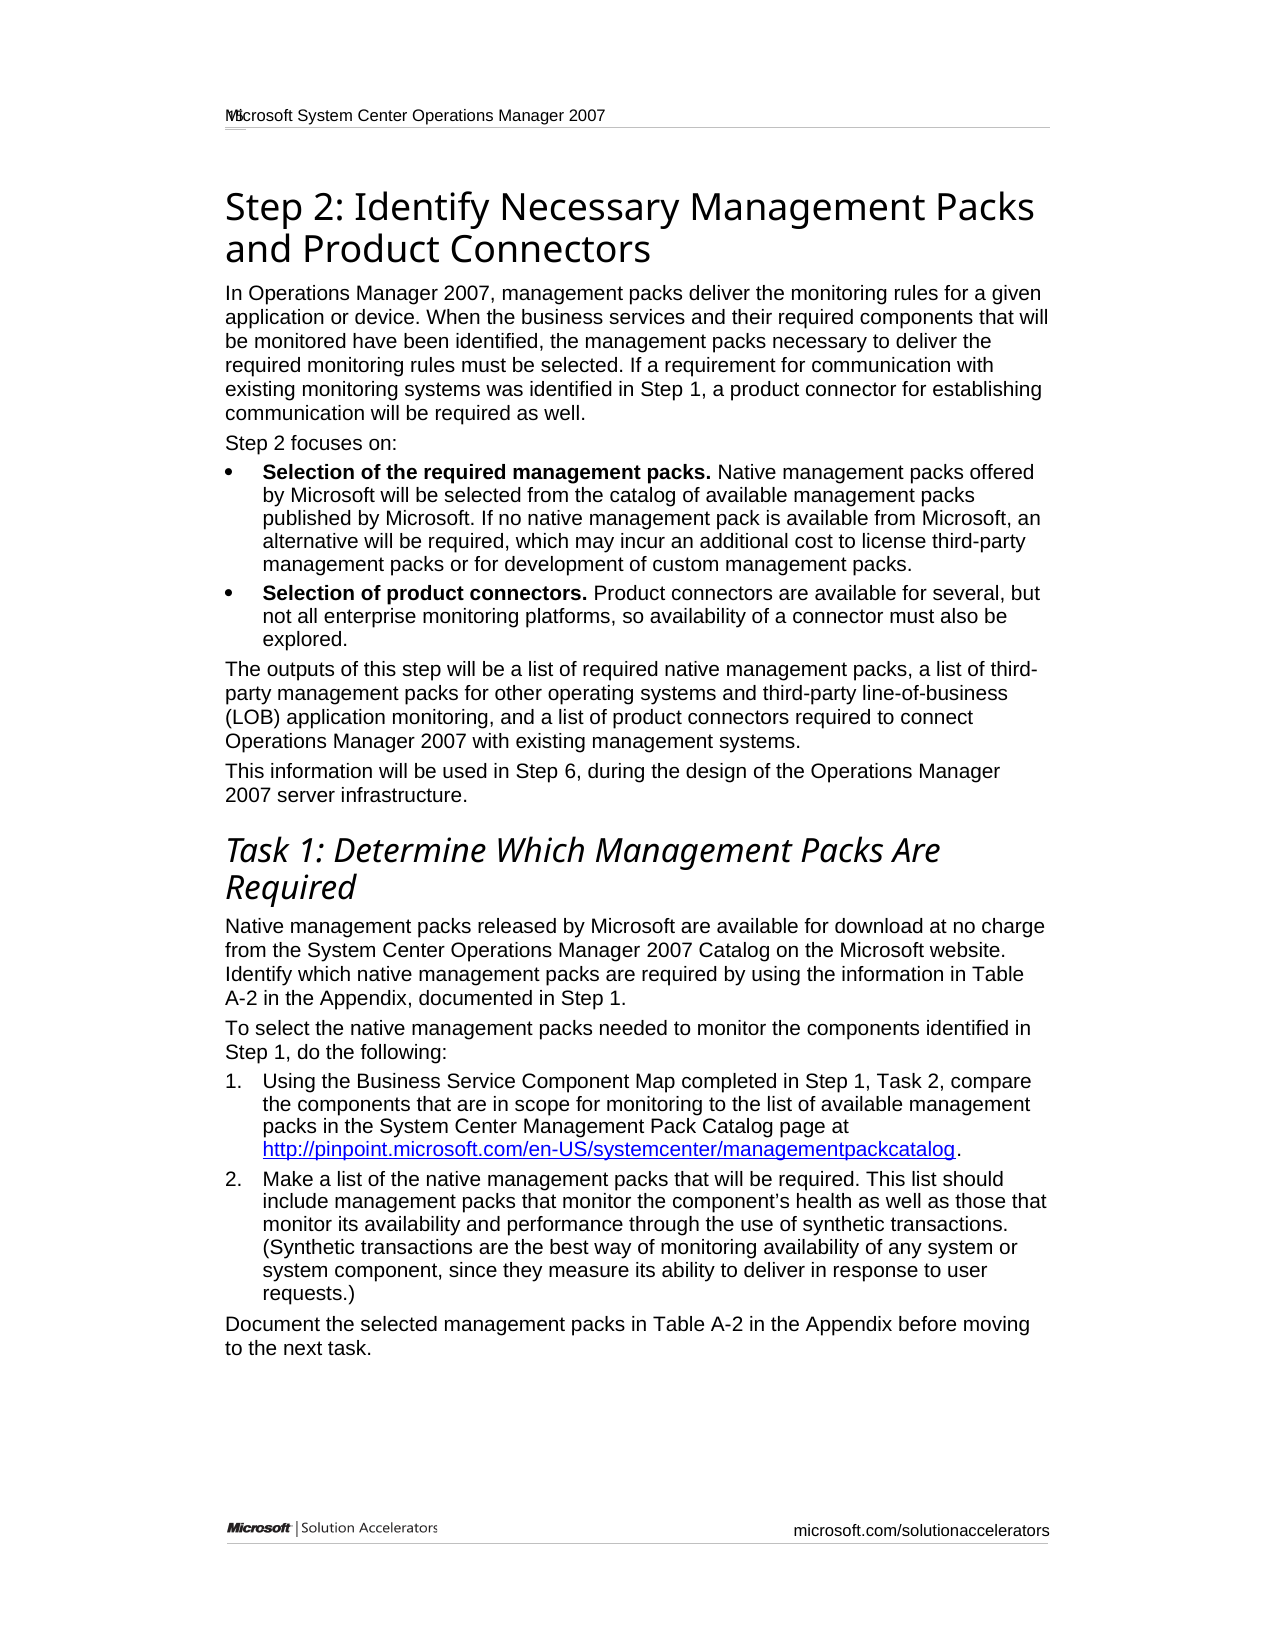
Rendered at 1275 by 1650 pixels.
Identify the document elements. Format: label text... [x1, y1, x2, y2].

text Document the selected management packs in Table A-2 in the Appendix before moving to the next task. [225, 1311, 1050, 1359]
list Selection of the required management packs. Native management packs offered by Microsoft will be selected from the catalog of available management packs published by Microsoft. If no native management pack is available from Microsoft, an alternative will be required, which may incur an additional cost to license third-party management packs or for development of custom management packs. [225, 461, 1050, 576]
picture [227, 1521, 438, 1537]
text Native management packs released by Microsoft are available for download at no charge from the System Center Operations Manager 2007 Catalog on the Microsoft website. Identify which native management packs are required by using the information in Table A-2 in the Appendix, documented in Step 1. [225, 913, 1050, 1009]
text In Operations Manager 2007, management packs deliver the monitoring rules for a given application or device. When the business services and their required components that will be monitored have been identified, the management packs necessary to deliver the required monitoring rules must be selected. If a requirement for communication with existing monitoring systems was identified in Step 1, a product connector for establishing communication will be required as well. [225, 281, 1050, 425]
list Selection of product connectors. Product connectors are available for several, but not all enterprise monitoring platforms, so availability of a connector must also be explored. [225, 582, 1050, 651]
text Step 2 focuses on: [225, 431, 1050, 455]
list Using the Business Service Component Map completed in Step 1, Task 2, compare the components that are in scope for monitoring to the list of available management packs in the System Center Management Pack Catalog page at http://pinpoint.microsoft.com/en-US/systemcenter/managementpackcatalog. [225, 1070, 1050, 1161]
text To select the native management packs needed to monitor the components identified in Step 1, do the following: [225, 1016, 1050, 1063]
text The outputs of this step will be a list of required native management packs, a list of third-party management packs for other operating systems and third-party line-of-business (LOB) application monitoring, and a list of product connectors required to connect Operations Manager 2007 with existing management systems. [225, 657, 1050, 753]
text This information will be used in Step 6, during the design of the Operations Manager 2007 server infrastructure. [225, 759, 1050, 807]
subtitle Task 1: Determine Which Management Packs Are Required [225, 832, 1050, 907]
subtitle Step 2: Identify Necessary Management Packs and Product Connectors [225, 187, 1050, 271]
list Make a list of the native management packs that will be required. This list should include management packs that monitor the component’s health as well as those that monitor its availability and performance through the use of synthetic transactions. (Synthetic transactions are the best way of monitoring availability of any system or system component, since they measure its ability to deliver in response to user requests.) [225, 1168, 1050, 1305]
